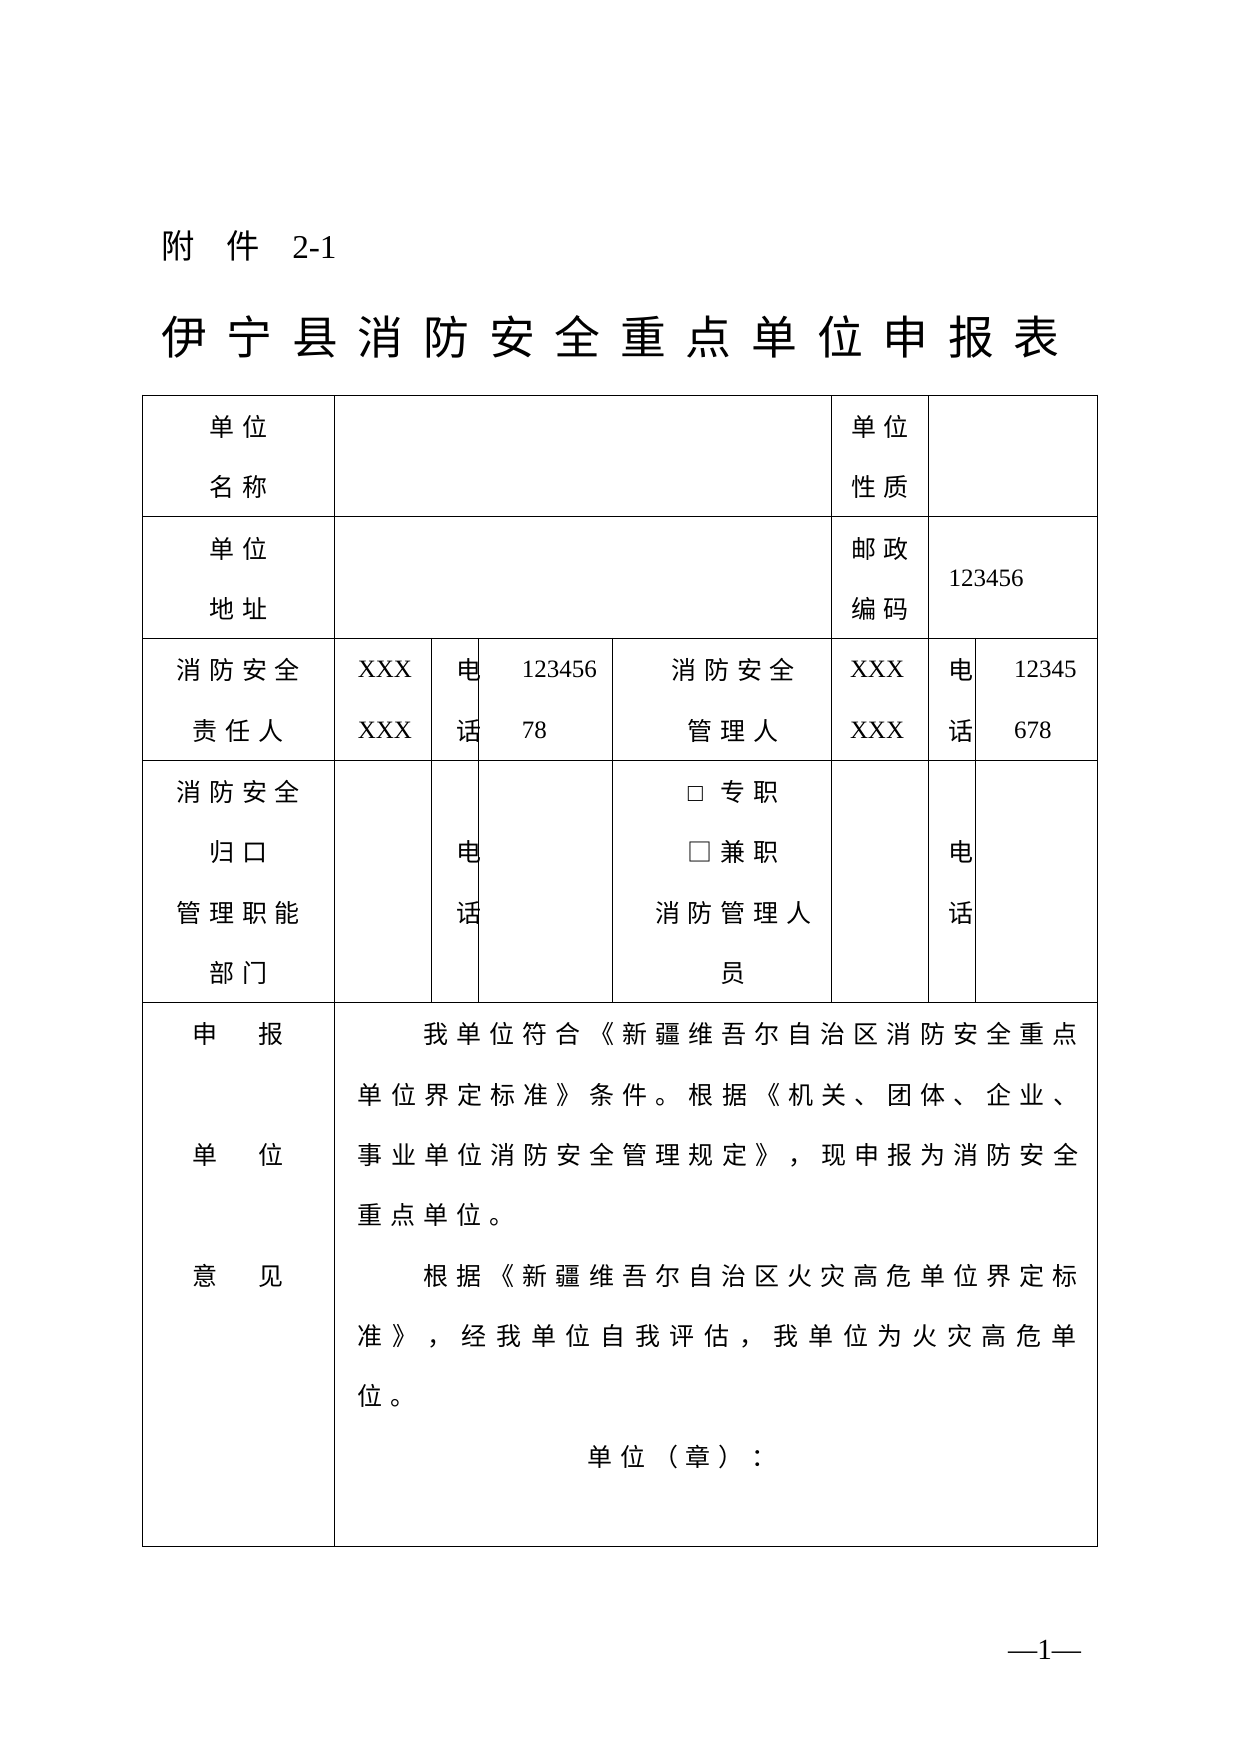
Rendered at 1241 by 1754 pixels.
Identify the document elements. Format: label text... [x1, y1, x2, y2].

table_cell 123456 [929, 517, 1097, 638]
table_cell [335, 1003, 1097, 1546]
table_header [335, 396, 831, 516]
table_cell [335, 761, 431, 1002]
table_cell XXXXXX [335, 639, 431, 759]
table_cell 电 话 [432, 761, 478, 1002]
table_cell 单位 地址 [143, 517, 334, 638]
table_cell 消防安全归口 管理职能部门 [143, 761, 334, 1002]
text 附件2-1 [161, 213, 1079, 274]
table_cell XXXXXX [832, 639, 928, 759]
table_cell 电 话 [929, 639, 975, 759]
table_header 单位 名称 [143, 396, 334, 516]
table_cell 12345678 [976, 639, 1097, 759]
table_cell [832, 761, 928, 1002]
table_cell □专职 □兼职 消防管理人员 [613, 761, 831, 1002]
table_cell 电 话 [432, 639, 478, 759]
table_cell [335, 517, 831, 638]
table_cell 消防安全 责任人 [143, 639, 334, 759]
table_cell [479, 761, 612, 1002]
table_cell [976, 761, 1097, 1002]
table_cell 邮政 编码 [832, 517, 928, 638]
text 伊宁县消防安全重点单位申报表 [161, 274, 1079, 394]
table_header [929, 396, 1097, 516]
table_cell 申 报 单 位 意 见 [143, 1003, 334, 1546]
table_cell 电 话 [929, 761, 975, 1002]
table_cell 消防安全 管理人 [613, 639, 831, 759]
table_cell 12345678 [479, 639, 612, 759]
table_header 单位 性质 [832, 396, 928, 516]
